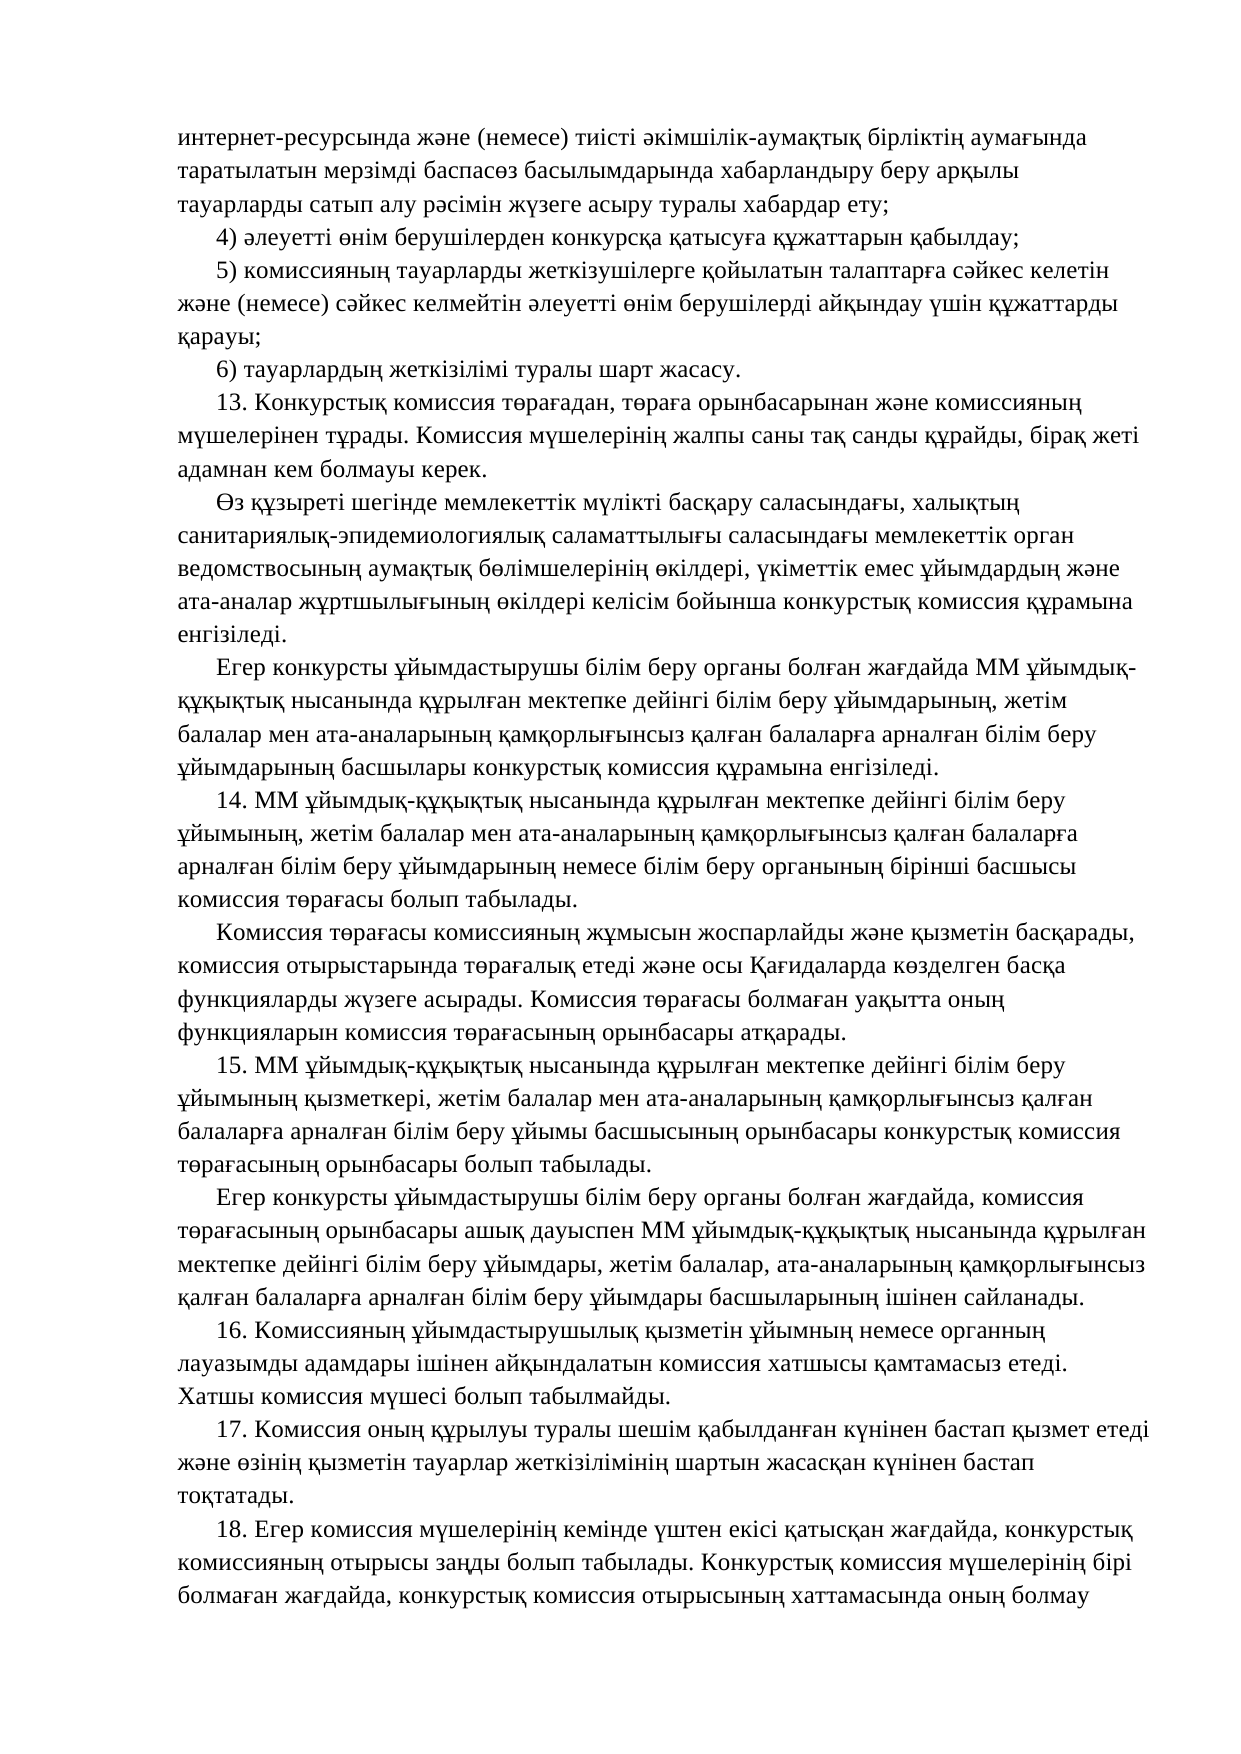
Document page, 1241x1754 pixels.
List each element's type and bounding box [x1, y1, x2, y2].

text [177, 118, 1152, 1609]
